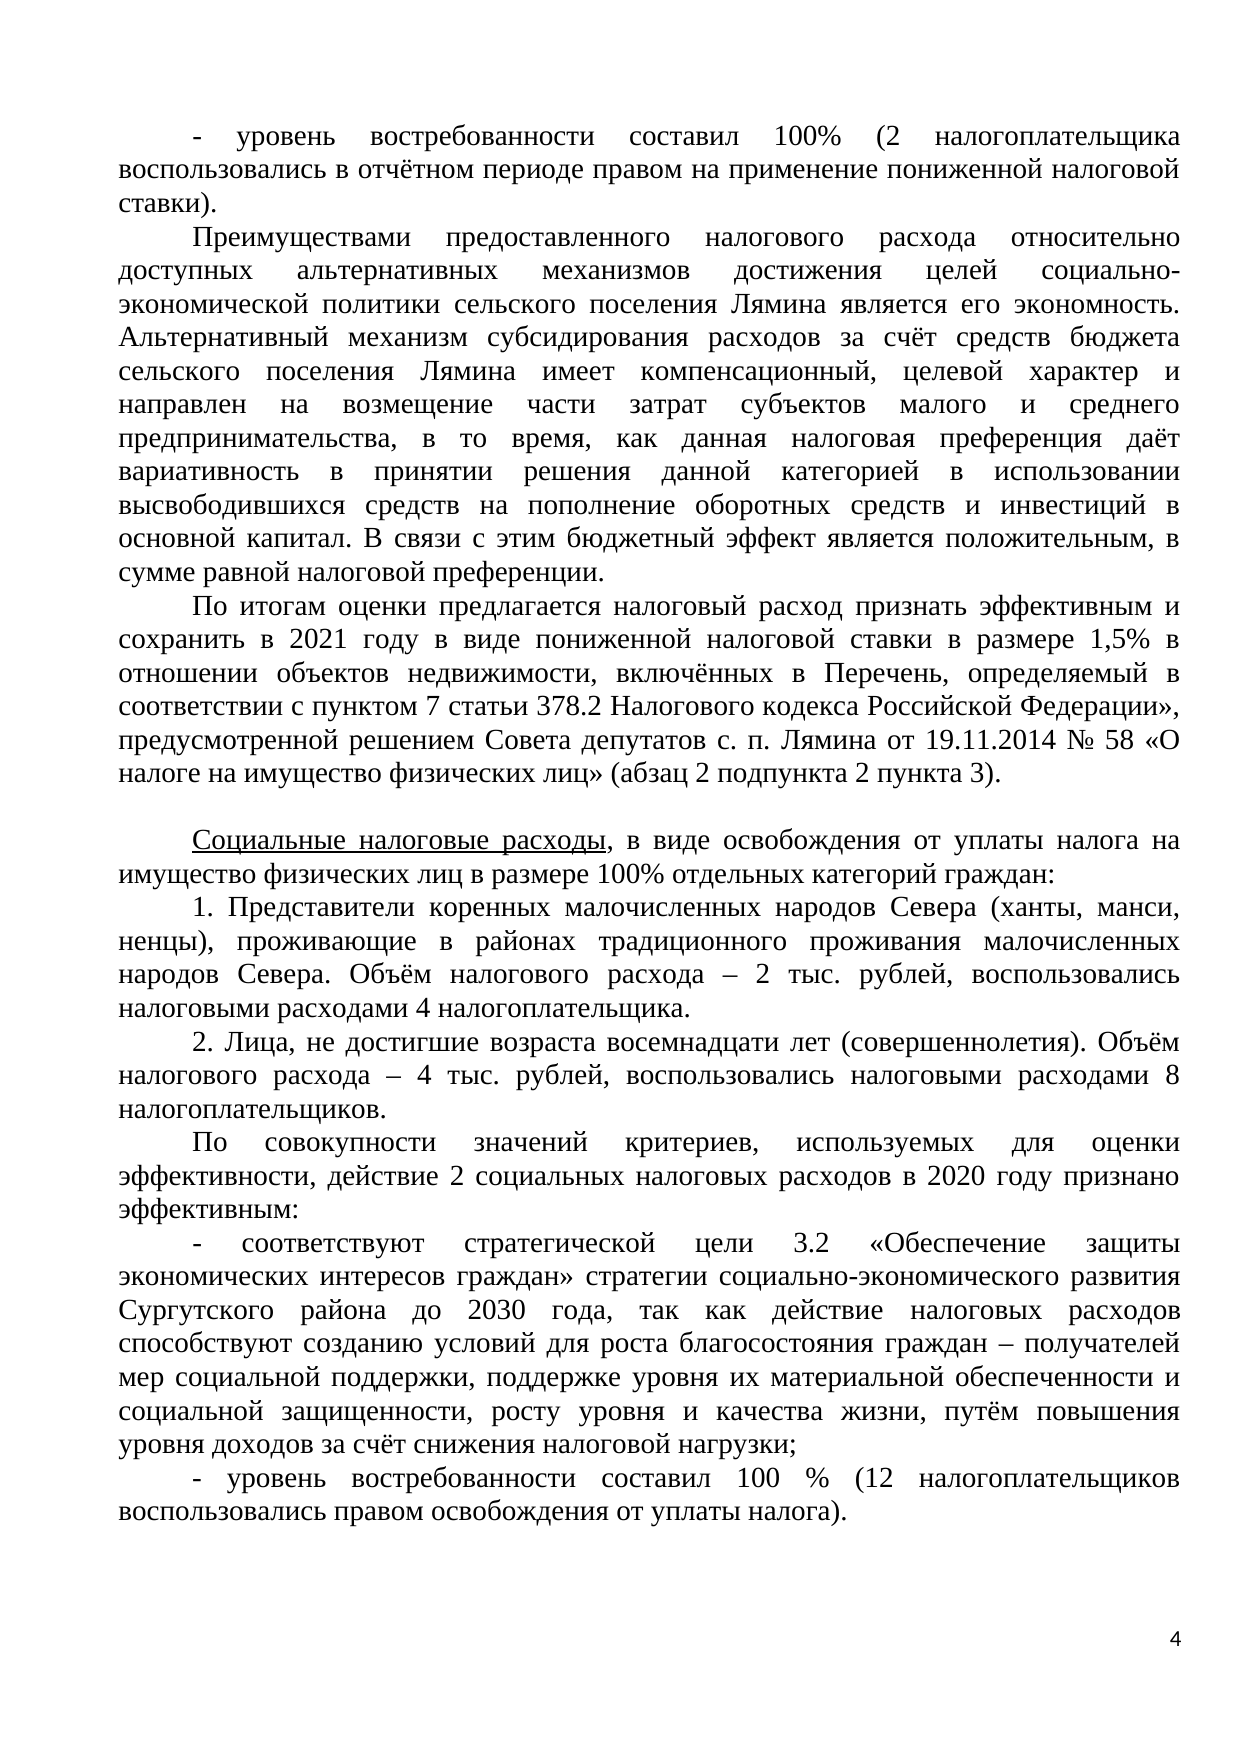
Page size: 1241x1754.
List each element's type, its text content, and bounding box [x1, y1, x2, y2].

text - соответствуют стратегической цели 3.2 «Обеспечение защиты экономических интересов граждан» стратегии социально-экономического развития Сургутского района до 2030 года, так как действие налоговых расходов способствуют созданию условий для роста благосостояния граждан – получателей мер социальной поддержки, поддержке уровня их материальной обеспеченности и социальной защищенности, росту уровня и качества жизни, путём повышения уровня доходов за счёт снижения налоговой нагрузки; [118, 1225, 1181, 1460]
text По итогам оценки предлагается налоговый расход признать эффективным и сохранить в 2021 году в виде пониженной налоговой ставки в размере 1,5% в отношении объектов недвижимости, включённых в Перечень, определяемый в соответствии с пунктом 7 статьи 378.2 Налогового кодекса Российской Федерации», предусмотренной решением Совета депутатов с. п. Лямина от 19.11.2014 № 58 «О налоге на имущество физических лиц» (абзац 2 подпункта 2 пункта 3). [118, 588, 1181, 789]
text 1. Представители коренных малочисленных народов Севера (ханты, манси, ненцы), проживающие в районах традиционного проживания малочисленных народов Севера. Объём налогового расхода – 2 тыс. рублей, воспользовались налоговыми расходами 4 налогоплательщика. [118, 889, 1181, 1024]
text По совокупности значений критериев, используемых для оценки эффективности, действие 2 социальных налоговых расходов в 2020 году признано эффективным: [118, 1124, 1181, 1225]
text Социальные налоговые расходы, в виде освобождения от уплаты налога на имущество физических лиц в размере 100% отдельных категорий граждан: [118, 822, 1181, 889]
text - уровень востребованности составил 100 % (12 налогоплательщиков воспользовались правом освобождения от уплаты налога). [118, 1460, 1181, 1527]
text 2. Лица, не достигшие возраста восемнадцати лет (совершеннолетия). Объём налогового расхода – 4 тыс. рублей, воспользовались налоговыми расходами 8 налогоплательщиков. [118, 1024, 1181, 1124]
text Преимуществами предоставленного налогового расхода относительно доступных альтернативных механизмов достижения целей социально-экономической политики сельского поселения Лямина является его экономность. Альтернативный механизм субсидирования расходов за счёт средств бюджета сельского поселения Лямина имеет компенсационный, целевой характер и направлен на возмещение части затрат субъектов малого и среднего предпринимательства, в то время, как данная налоговая преференция даёт вариативность в принятии решения данной категорией в использовании высвободившихся средств на пополнение оборотных средств и инвестиций в основной капитал. В связи с этим бюджетный эффект является положительным, в сумме равной налоговой преференции. [118, 219, 1181, 588]
text - уровень востребованности составил 100% (2 налогоплательщика воспользовались в отчётном периоде правом на применение пониженной налоговой ставки). [118, 118, 1181, 219]
